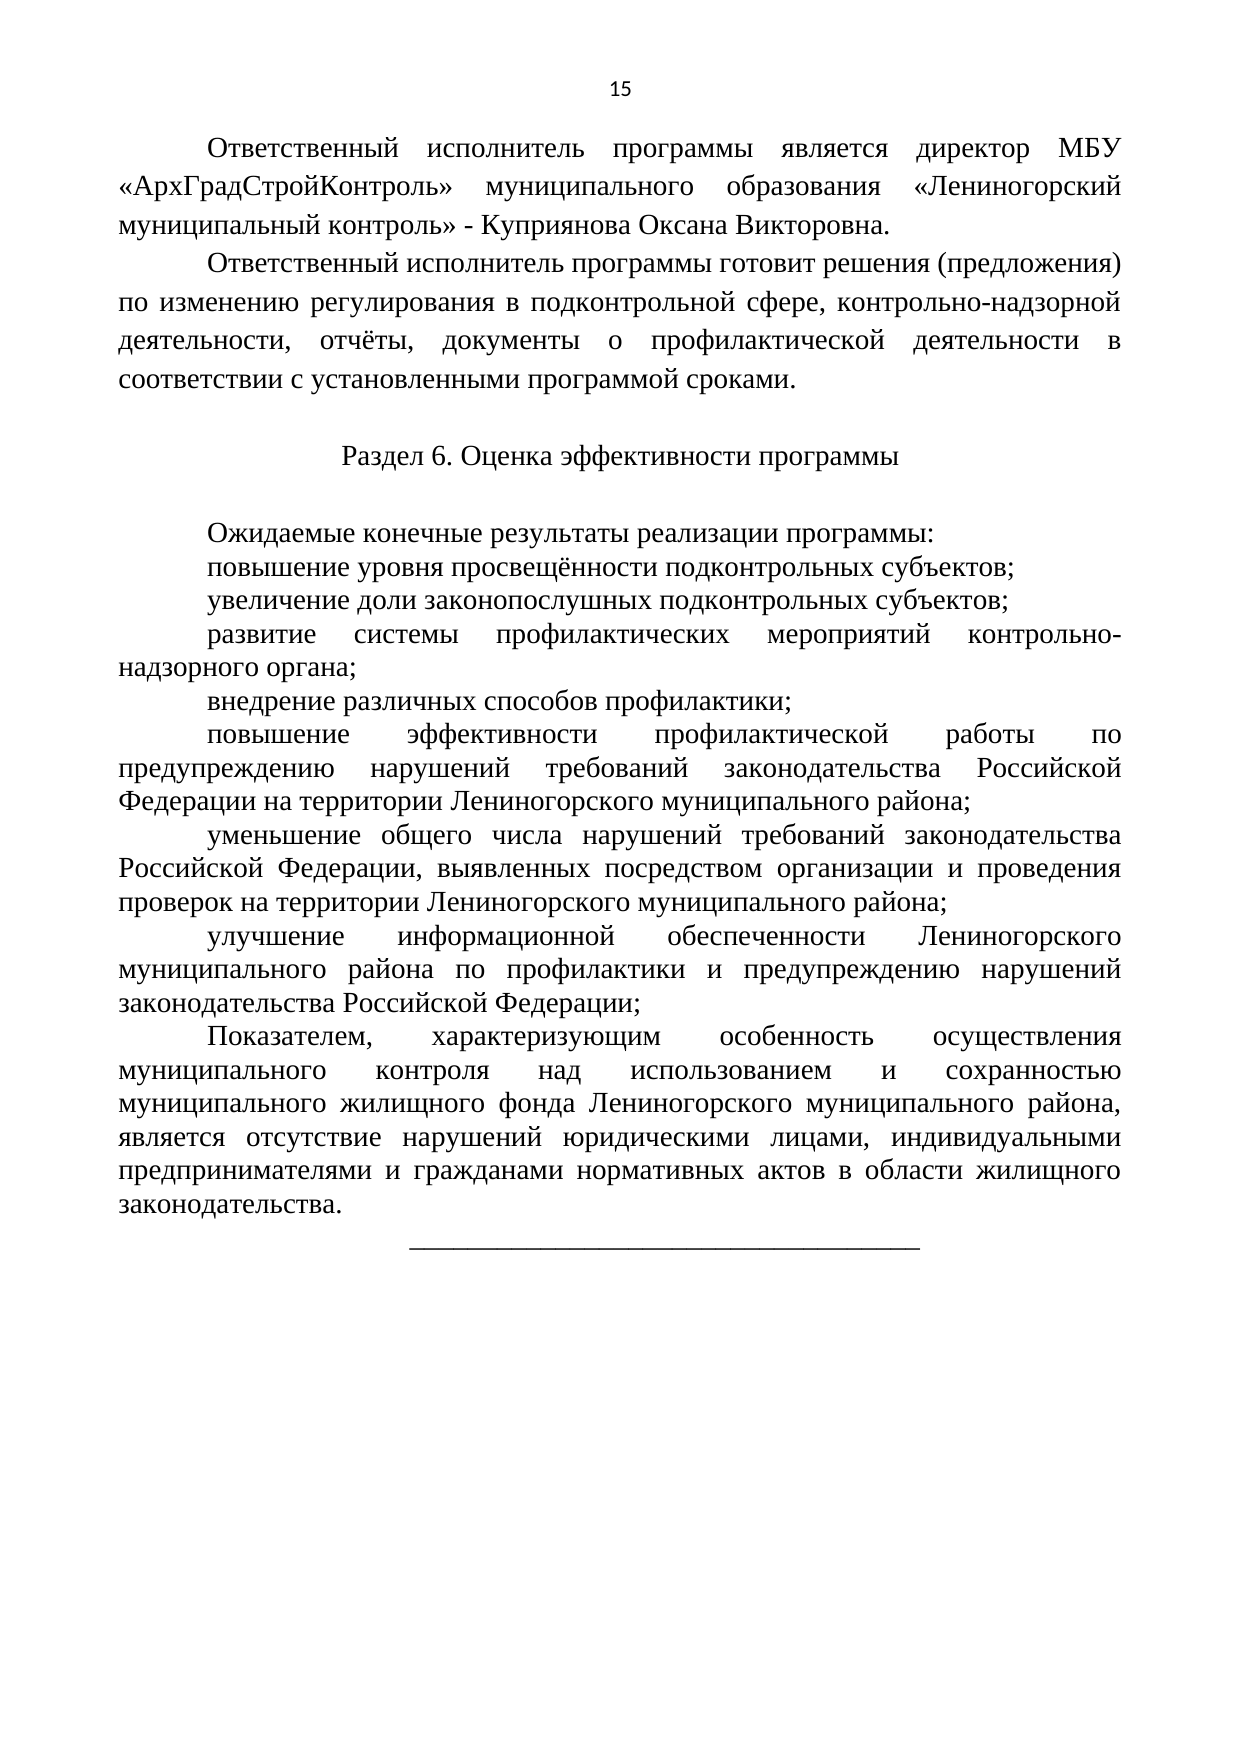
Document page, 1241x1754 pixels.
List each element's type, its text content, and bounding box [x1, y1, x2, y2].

text повышение уровня просвещённости подконтрольных субъектов; [118, 549, 1122, 582]
text Ответственный исполнитель программы является директор МБУ «АрхГрадСтройКонтроль» муниципального образования «Лениногорский муниципальный контроль» - Куприянова Оксана Викторовна. [118, 130, 1122, 240]
text уменьшение общего числа нарушений требований законодательства Российской Федерации, выявленных посредством организации и проведения проверок на территории Лениногорского муниципального района; [118, 817, 1122, 918]
text увеличение доли законопослушных подконтрольных субъектов; [118, 582, 1122, 616]
text Ответственный исполнитель программы готовит решения (предложения) по изменению регулирования в подконтрольной сфере, контрольно-надзорной деятельности, отчёты, документы о профилактической деятельности в соответствии с установленными программой сроками. [118, 245, 1122, 394]
text Раздел 6. Оценка эффективности программы [118, 438, 1122, 472]
text повышение эффективности профилактической работы по предупреждению нарушений требований законодательства Российской Федерации на территории Лениногорского муниципального района; [118, 716, 1122, 817]
text улучшение информационной обеспеченности Лениногорского муниципального района по профилактики и предупреждению нарушений законодательства Российской Федерации; [118, 918, 1122, 1018]
text Показателем, характеризующим особенность осуществления муниципального контроля над использованием и сохранностью муниципального жилищного фонда Лениногорского муниципального района, является отсутствие нарушений юридическими лицами, индивидуальными предпринимателями и гражданами нормативных актов в области жилищного законодательства. [118, 1018, 1122, 1219]
text развитие системы профилактических мероприятий контрольно-надзорного органа; [118, 616, 1122, 683]
text Ожидаемые конечные результаты реализации программы: [118, 515, 1122, 549]
text ___________________________________ [118, 1219, 1122, 1253]
text внедрение различных способов профилактики; [118, 683, 1122, 716]
